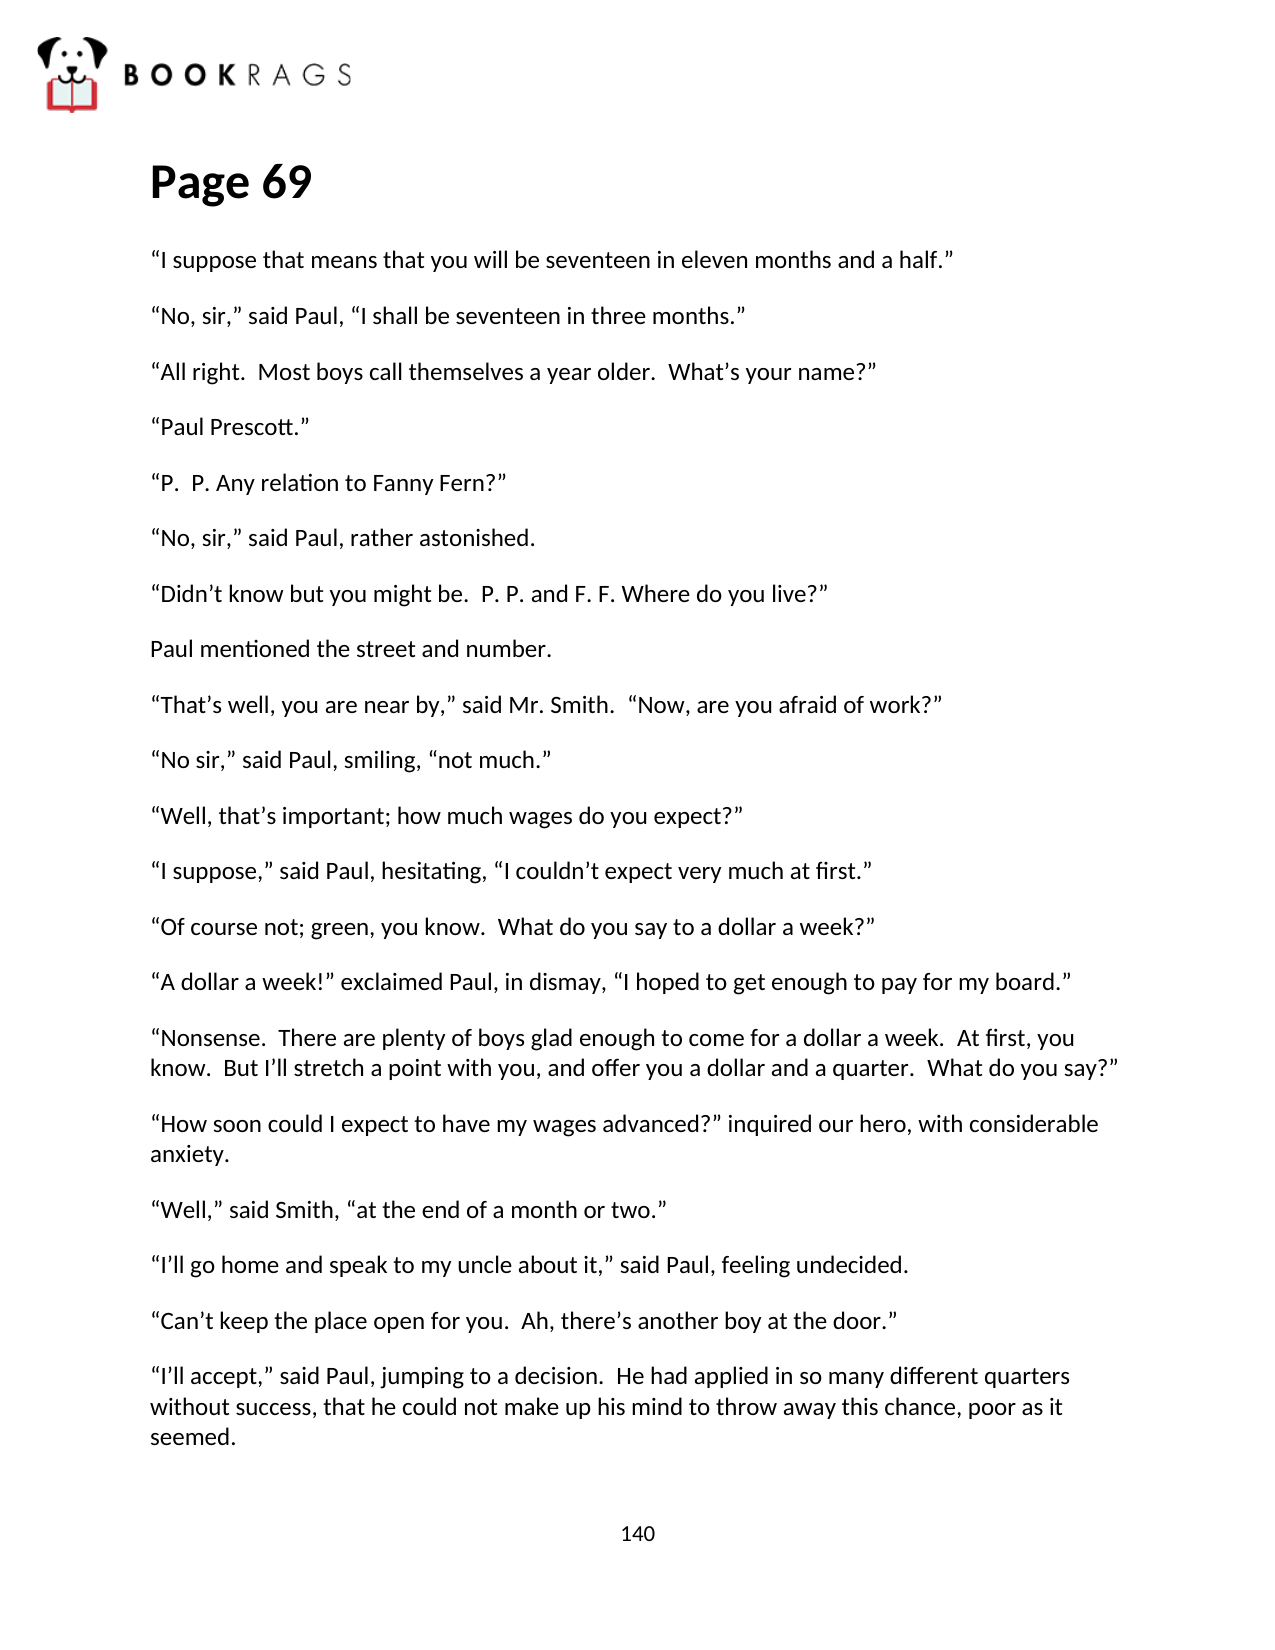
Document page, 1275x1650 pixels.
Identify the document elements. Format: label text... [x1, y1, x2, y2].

text “Of course not; green, you know. What do you say to a dollar a week?” [150, 911, 1125, 941]
text “Paul Prescott.” [150, 411, 1125, 442]
text “That’s well, you are near by,” said Mr. Smith. “Now, are you afraid of work?” [150, 689, 1125, 719]
text Page 69 [150, 150, 1125, 211]
text “Well,” said Smith, “at the end of a month or two.” [150, 1194, 1125, 1224]
text “P. P. Any relation to Fanny Fern?” [150, 467, 1125, 497]
picture [37, 37, 351, 113]
text “No, sir,” said Paul, rather astonished. [150, 522, 1125, 553]
text “Nonsense. There are plenty of boys glad enough to come for a dollar a week. At first, you know. But I’ll stretch a point with you, and offer you a dollar and a quarter. What do you say?” [150, 1022, 1125, 1083]
text “All right. Most boys call themselves a year older. What’s your name?” [150, 356, 1125, 386]
text “Can’t keep the place open for you. Ah, there’s another boy at the door.” [150, 1305, 1125, 1336]
text Paul mentioned the street and number. [150, 633, 1125, 664]
text “I’ll accept,” said Paul, jumping to a decision. He had applied in so many different quarters without success, that he could not make up his mind to throw away this chance, poor as it seemed. [150, 1361, 1125, 1452]
text “I suppose,” said Paul, hesitating, “I couldn’t expect very much at first.” [150, 855, 1125, 886]
text “I’ll go home and speak to my uncle about it,” said Paul, feeling undecided. [150, 1249, 1125, 1280]
text “Well, that’s important; how much wages do you expect?” [150, 800, 1125, 830]
text “No, sir,” said Paul, “I shall be seventeen in three months.” [150, 300, 1125, 331]
text “I suppose that means that you will be seventeen in eleven months and a half.” [150, 244, 1125, 275]
text “No sir,” said Paul, smiling, “not much.” [150, 744, 1125, 775]
text “How soon could I expect to have my wages advanced?” inquired our hero, with considerable anxiety. [150, 1108, 1125, 1169]
text “A dollar a week!” exclaimed Paul, in dismay, “I hoped to get enough to pay for my board.” [150, 966, 1125, 997]
text “Didn’t know but you might be. P. P. and F. F. Where do you live?” [150, 578, 1125, 608]
